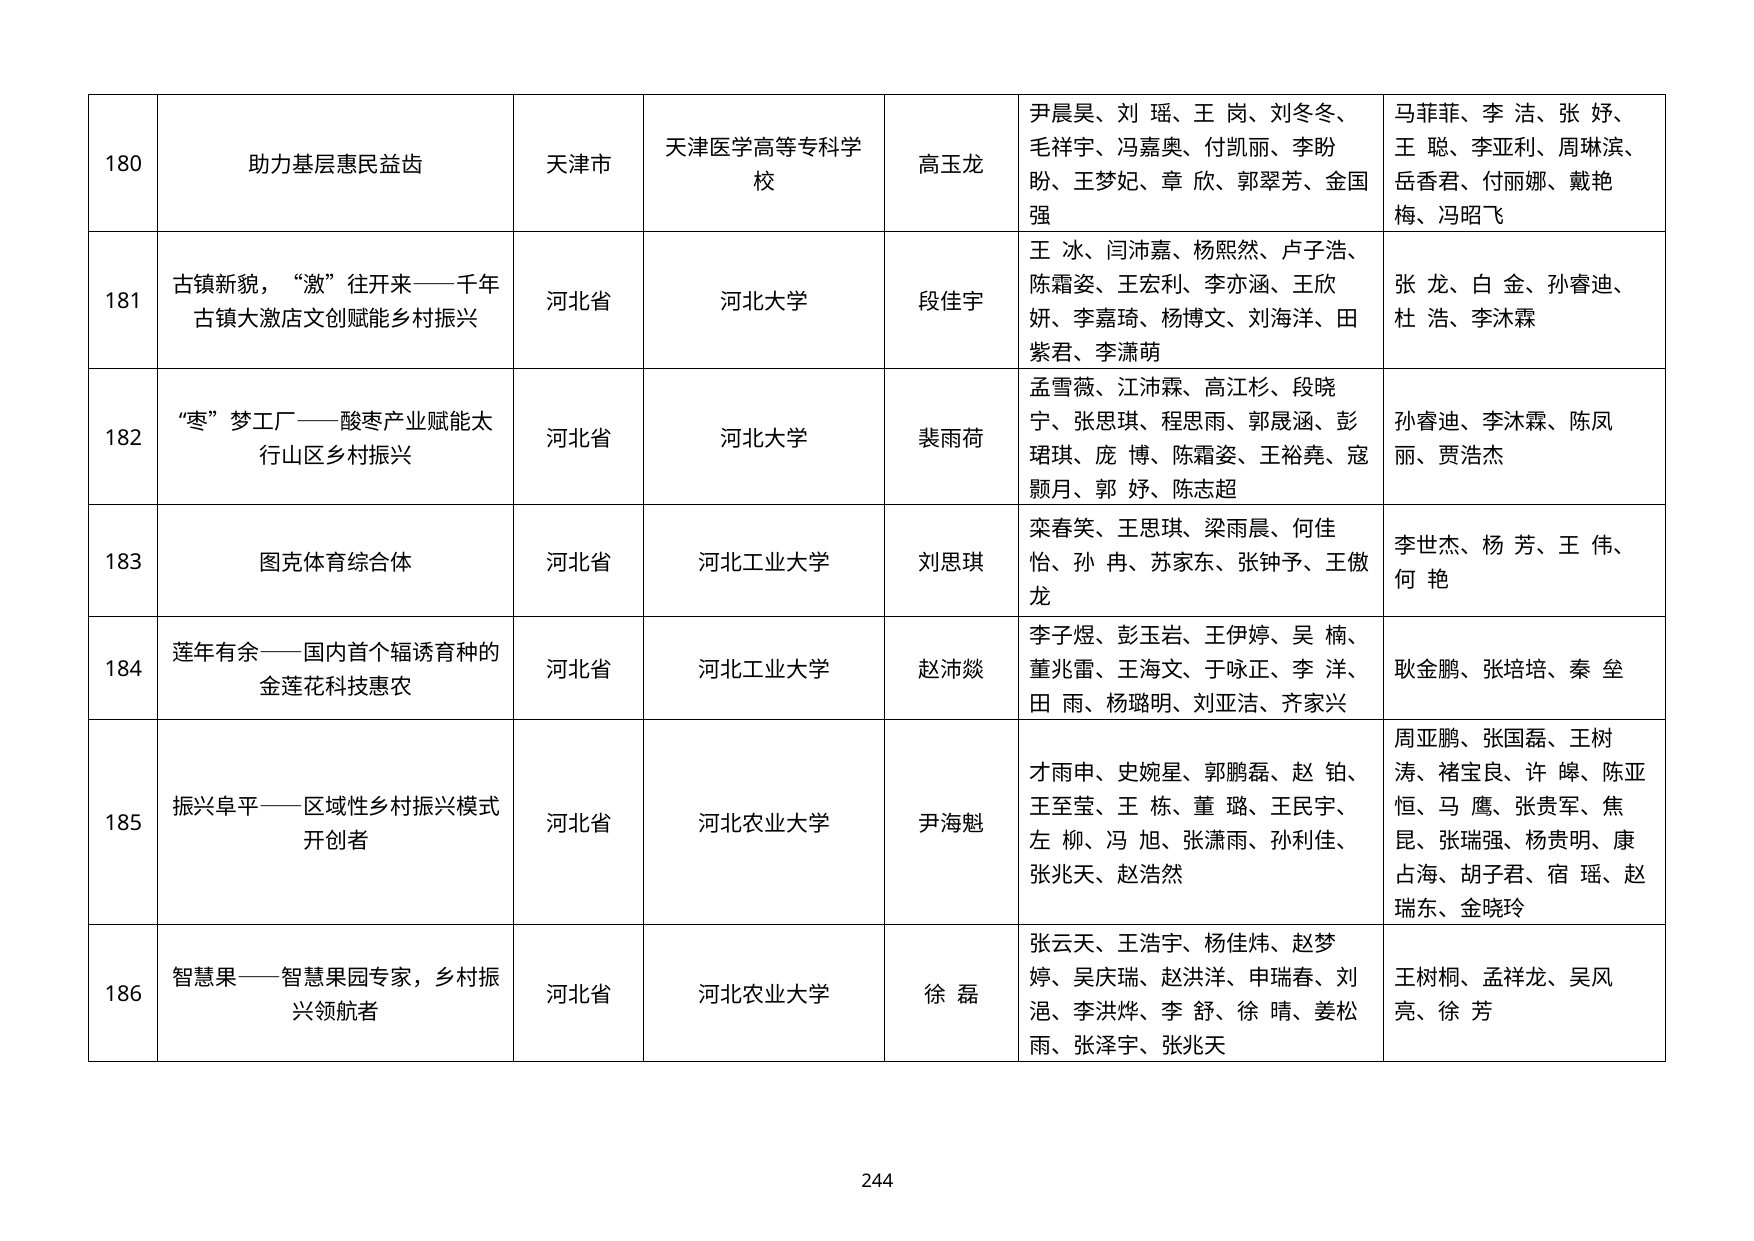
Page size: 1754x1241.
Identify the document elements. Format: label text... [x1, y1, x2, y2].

table_cell 河北大学 [644, 369, 884, 504]
table_cell 河北工业大学 [644, 617, 884, 719]
table_cell 智慧果——智慧果园专家，乡村振兴领航者 [158, 925, 513, 1061]
table_cell 河北省 [514, 925, 643, 1061]
table_cell 振兴阜平——区域性乡村振兴模式开创者 [158, 720, 513, 924]
table_cell 刘思琪 [885, 505, 1018, 616]
table_cell 裴雨荷 [885, 369, 1018, 504]
table_cell 张龙、白金、孙睿迪、杜浩、李沐霖 [1384, 232, 1665, 367]
table_cell 天津市 [514, 95, 643, 231]
table_cell 周亚鹏、张国磊、王树涛、褚宝良、许皞、陈亚恒、马鹰、张贵军、焦昆、张瑞强、杨贵明、康占海、胡子君、宿瑶、赵瑞东、金晓玲 [1384, 720, 1665, 924]
table_cell 图克体育综合体 [158, 505, 513, 616]
table_cell 河北省 [514, 617, 643, 719]
table_cell 徐磊 [885, 925, 1018, 1061]
table_cell 河北省 [514, 505, 643, 616]
table_cell 180 [89, 95, 157, 231]
table_cell 天津医学高等专科学校 [644, 95, 884, 231]
table_cell 尹晨昊、刘瑶、王岗、刘冬冬、毛祥宇、冯嘉奥、付凯丽、李盼盼、王梦妃、章欣、郭翠芳、金国强 [1019, 95, 1383, 231]
table_cell 助力基层惠民益齿 [158, 95, 513, 231]
table_cell 河北省 [514, 369, 643, 504]
table_cell 河北省 [514, 232, 643, 367]
table_cell 182 [89, 369, 157, 504]
table_cell 河北省 [514, 720, 643, 924]
table_cell 李世杰、杨芳、王伟、何艳 [1384, 505, 1665, 616]
table_cell 高玉龙 [885, 95, 1018, 231]
table_cell 张云天、王浩宇、杨佳炜、赵梦婷、吴庆瑞、赵洪洋、申瑞春、刘浥、李洪烨、李舒、徐晴、姜松雨、张泽宇、张兆天 [1019, 925, 1383, 1061]
table_cell 183 [89, 505, 157, 616]
table_cell 李子煜、彭玉岩、王伊婷、吴楠、董兆雷、王海文、于咏正、李洋、田雨、杨璐明、刘亚洁、齐家兴 [1019, 617, 1383, 719]
table_cell 河北工业大学 [644, 505, 884, 616]
table_cell 184 [89, 617, 157, 719]
table_cell 河北农业大学 [644, 720, 884, 924]
table_cell 栾春笑、王思琪、梁雨晨、何佳怡、孙冉、苏家东、张钟予、王傲龙 [1019, 505, 1383, 616]
table_cell 段佳宇 [885, 232, 1018, 367]
table_cell 马菲菲、李洁、张妤、王聪、李亚利、周琳滨、岳香君、付丽娜、戴艳梅、冯昭飞 [1384, 95, 1665, 231]
table_cell “枣”梦工厂——酸枣产业赋能太行山区乡村振兴 [158, 369, 513, 504]
table_cell 才雨申、史婉星、郭鹏磊、赵铂、王至莹、王栋、董璐、王民宇、左柳、冯旭、张潇雨、孙利佳、张兆天、赵浩然 [1019, 720, 1383, 924]
table_cell 王冰、闫沛嘉、杨熙然、卢子浩、陈霜姿、王宏利、李亦涵、王欣妍、李嘉琦、杨博文、刘海洋、田紫君、李潇萌 [1019, 232, 1383, 367]
table_cell 尹海魁 [885, 720, 1018, 924]
table_cell 181 [89, 232, 157, 367]
table_cell 河北大学 [644, 232, 884, 367]
table_cell 赵沛燚 [885, 617, 1018, 719]
table_cell 耿金鹏、张培培、秦垒 [1384, 617, 1665, 719]
table_cell 莲年有余——国内首个辐诱育种的金莲花科技惠农 [158, 617, 513, 719]
table_cell 河北农业大学 [644, 925, 884, 1061]
table_cell 185 [89, 720, 157, 924]
table_cell 孙睿迪、李沐霖、陈凤丽、贾浩杰 [1384, 369, 1665, 504]
table_cell 186 [89, 925, 157, 1061]
table_cell 孟雪薇、江沛霖、高江杉、段晓宁、张思琪、程思雨、郭晟涵、彭珺琪、庞博、陈霜姿、王裕堯、寇颢月、郭妤、陈志超 [1019, 369, 1383, 504]
table_cell 王树桐、孟祥龙、吴风亮、徐芳 [1384, 925, 1665, 1061]
table_cell 古镇新貌，“激”往开来——千年古镇大激店文创赋能乡村振兴 [158, 232, 513, 367]
